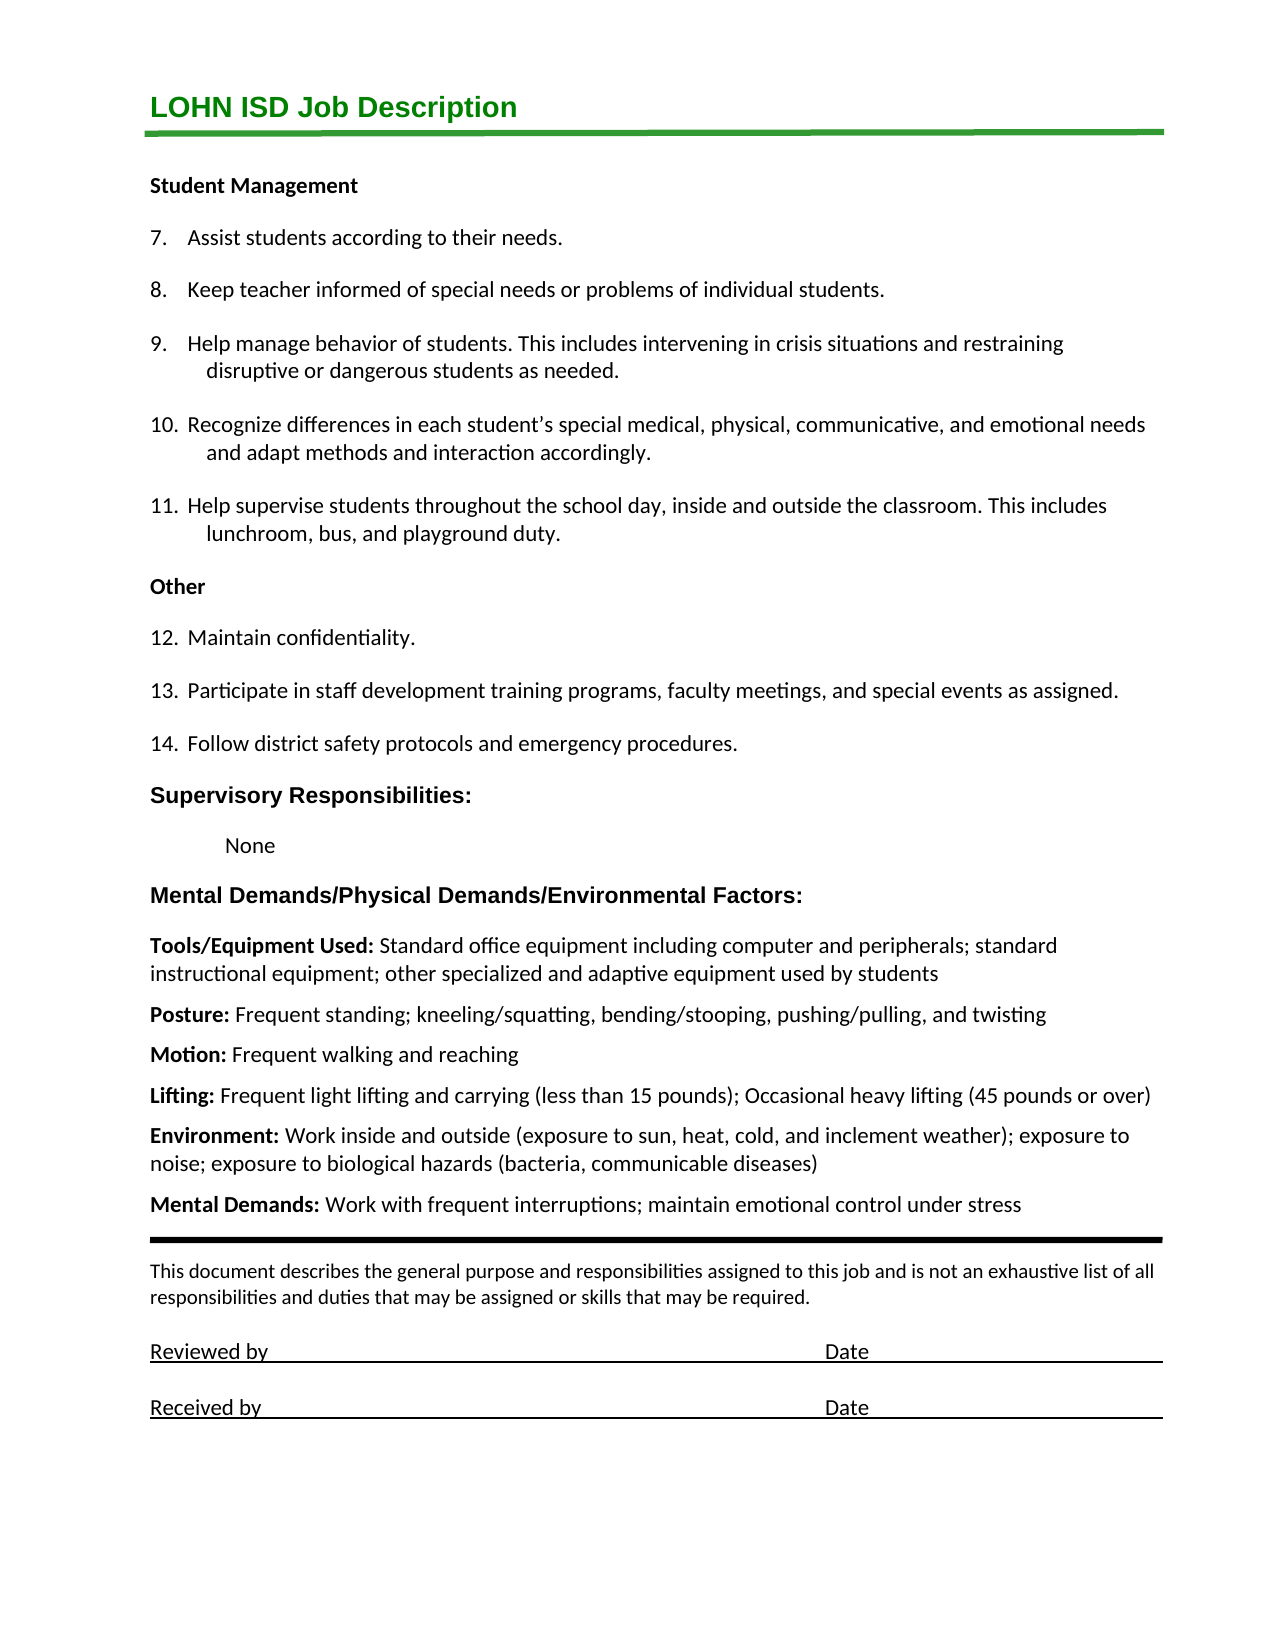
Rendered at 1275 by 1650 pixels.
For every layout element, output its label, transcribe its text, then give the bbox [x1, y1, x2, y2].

text This document describes the general purpose and responsibilities assigned to this job and is not an exhaustive list of all responsibilities and duties that may be assigned or skills that may be required. [150, 1258, 1162, 1309]
text Environment: Work inside and outside (exposure to sun, heat, cold, and inclement weather); exposure to noise; exposure to biological hazards (bacteria, communicable diseases) [150, 1121, 1162, 1177]
subtitle Student Management [150, 172, 1162, 200]
text Tools/Equipment Used: Standard office equipment including computer and peripherals; standard instructional equipment; other specialized and adaptive equipment used by students [150, 931, 1162, 987]
text Help supervise students throughout the school day, inside and outside the classroom. This includes lunchroom, bus, and playground duty. [150, 491, 1162, 547]
text Maintain confidentiality. [150, 623, 1162, 651]
text Keep teacher informed of special needs or problems of individual students. [150, 276, 1162, 304]
text Mental Demands: Work with frequent interruptions; maintain emotional control under stress [150, 1190, 1162, 1218]
text Follow district safety protocols and emergency procedures. [150, 729, 1162, 757]
text Lifting: Frequent light lifting and carrying (less than 15 pounds); Occasional heavy lifting (45 pounds or over) [150, 1081, 1162, 1109]
text Motion: Frequent walking and reaching [150, 1040, 1162, 1068]
text Help manage behavior of students. This includes intervening in crisis situations and restraining disruptive or dangerous students as needed. [150, 329, 1162, 385]
text Participate in staff development training programs, faculty meetings, and special events as assigned. [150, 676, 1162, 704]
text Received by Date [150, 1393, 1162, 1417]
text Assist students according to their needs. [150, 223, 1162, 251]
text Reviewed by Date [150, 1337, 1162, 1361]
subtitle Other [150, 572, 1162, 600]
text Posture: Frequent standing; kneeling/squatting, bending/stooping, pushing/pulling, and twisting [150, 1000, 1162, 1028]
subtitle Supervisory Responsibilities: [150, 782, 1162, 808]
text None [225, 831, 1162, 859]
subtitle Mental Demands/Physical Demands/Environmental Factors: [150, 882, 1162, 908]
text Recognize differences in each student’s special medical, physical, communicative, and emotional needs and adapt methods and interaction accordingly. [150, 410, 1162, 466]
